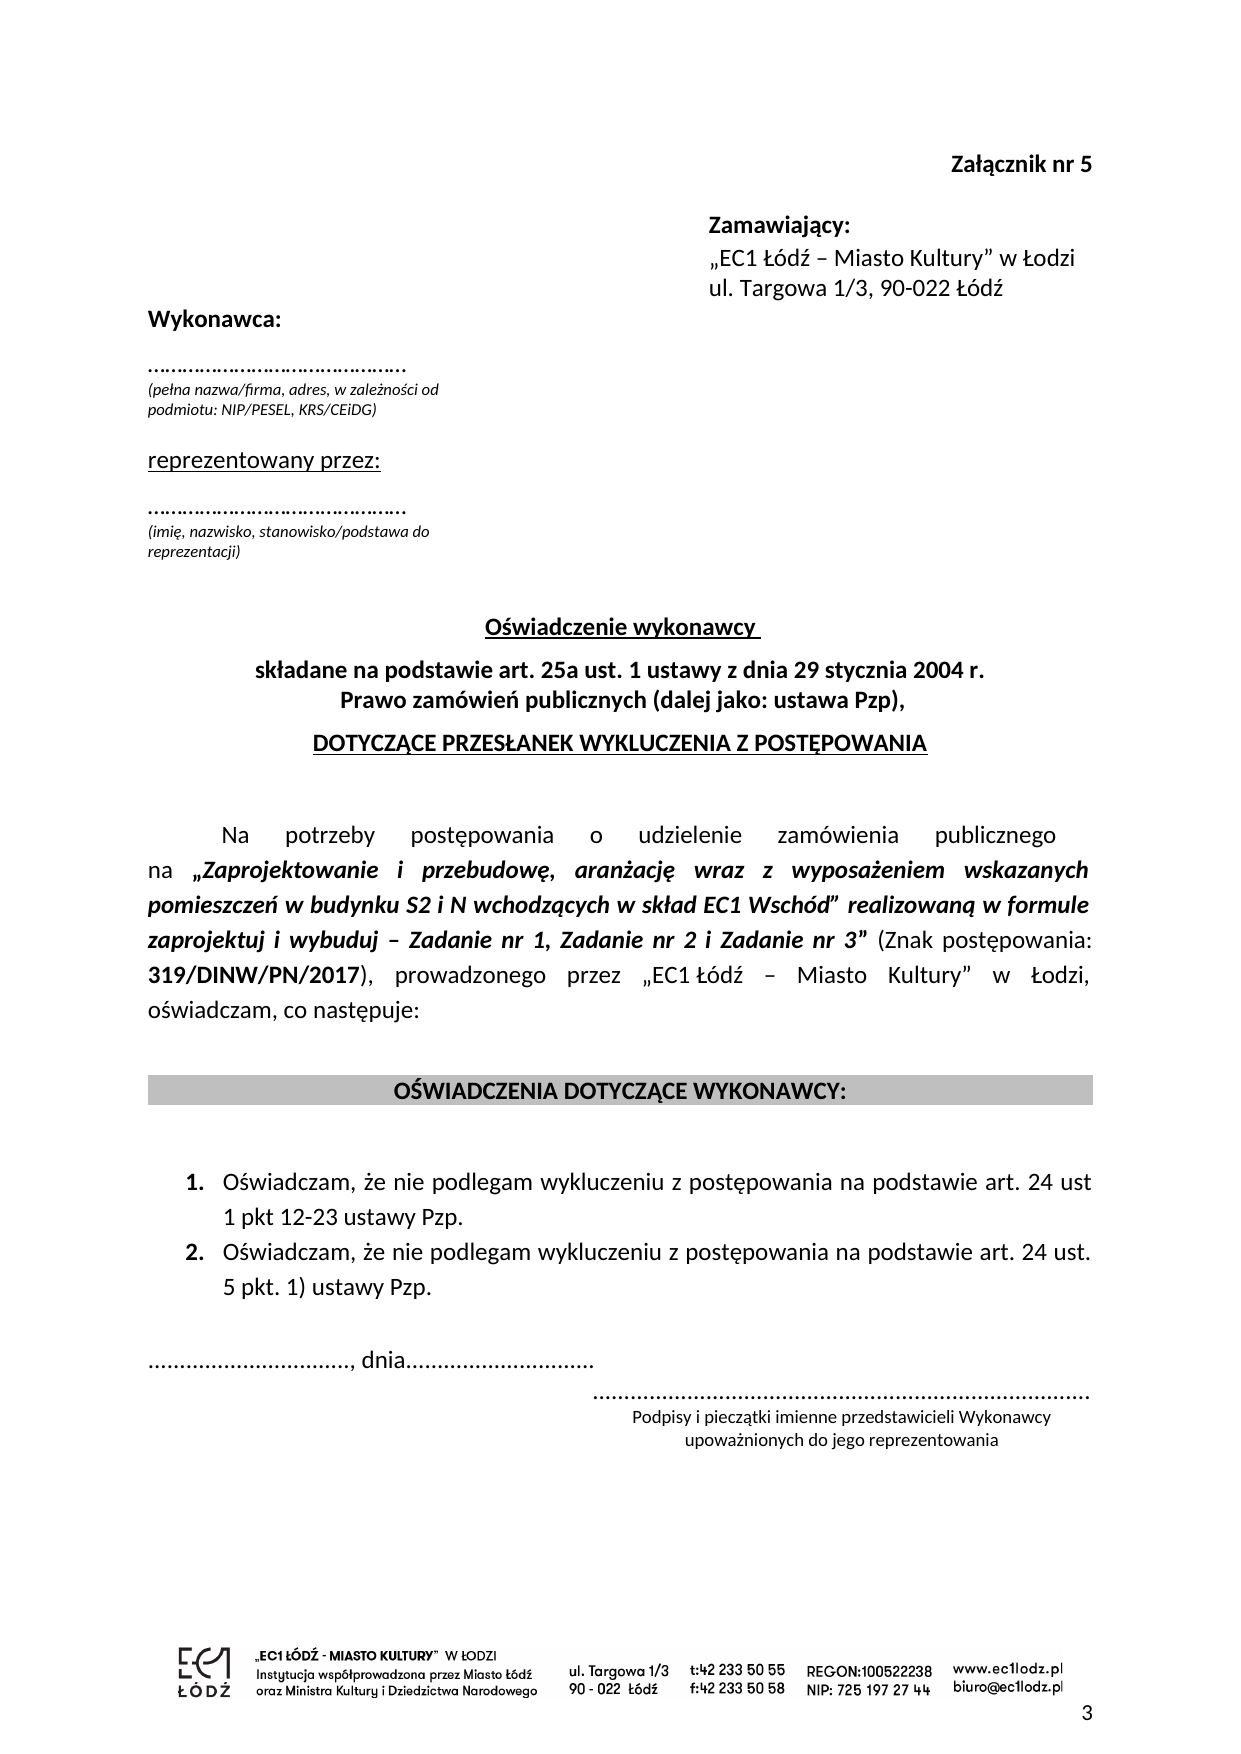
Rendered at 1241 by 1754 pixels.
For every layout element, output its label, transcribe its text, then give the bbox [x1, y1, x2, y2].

text upoważnionych do jego reprezentowania [591, 1428, 1093, 1451]
text Zamawiający: [709, 209, 1093, 239]
text „EC1 Łódź – Miasto Kultury” w Łodzi [709, 242, 1093, 272]
text DOTYCZĄCE PRZESŁANEK WYKLUCZENIA Z POSTĘPOWANIA [148, 728, 1093, 758]
text Oświadczenie wykonawcy [148, 611, 1093, 642]
text (imię, nazwisko, stanowisko/podstawa do reprezentacji) [148, 521, 472, 561]
text Prawo zamówień publicznych (dalej jako: ustawa Pzp), [148, 684, 1093, 715]
text ................................, dnia.............................. [148, 1344, 1093, 1375]
text Załącznik nr 5 [148, 148, 1093, 178]
text składane na podstawie art. 25a ust. 1 ustawy z dnia 29 stycznia 2004 r. [148, 654, 1093, 684]
text ul. Targowa 1/3, 90-022 Łódź [709, 272, 1093, 303]
text (pełna nazwa/firma, adres, w zależności od podmiotu: NIP/PESEL, KRS/CEiDG) [148, 379, 472, 419]
list Oświadczam, że nie podlegam wykluczeniu z postępowania na podstawie art. 24 ust. 5 pkt. 1) ustawy Pzp. [185, 1236, 1093, 1302]
text reprezentowany przez: [148, 444, 1093, 475]
text ……………………………………… [148, 490, 472, 521]
picture [177, 1647, 1063, 1698]
text OŚWIADCZENIA DOTYCZĄCE WYKONAWCY: [148, 1075, 1093, 1105]
list Oświadczam, że nie podlegam wykluczeniu z postępowania na podstawie art. 24 ust 1 pkt 12-23 ustawy Pzp. [185, 1166, 1093, 1232]
text Wykonawca: [148, 303, 1093, 333]
text ……………………………………… [148, 348, 472, 379]
text ............................................................................... [591, 1375, 1093, 1405]
text Na potrzeby postępowania o udzielenie zamówienia publicznego na „Zaprojektowanie i przebudowę, aranżację wraz z wyposażeniem wskazanych pomieszczeń w budynku S2 i N wchodzących w skład EC1 Wschód” realizowaną w formule zaprojektuj i wybuduj – Zadanie nr 1, Zadanie nr 2 i Zadanie nr 3” (Znak postępowania: 319/DINW/PN/2017), prowadzonego przez „EC1 Łódź – Miasto Kultury” w Łodzi, oświadczam, co następuje: [148, 819, 1093, 1024]
text Podpisy i pieczątki imienne przedstawicieli Wykonawcy [591, 1405, 1093, 1428]
